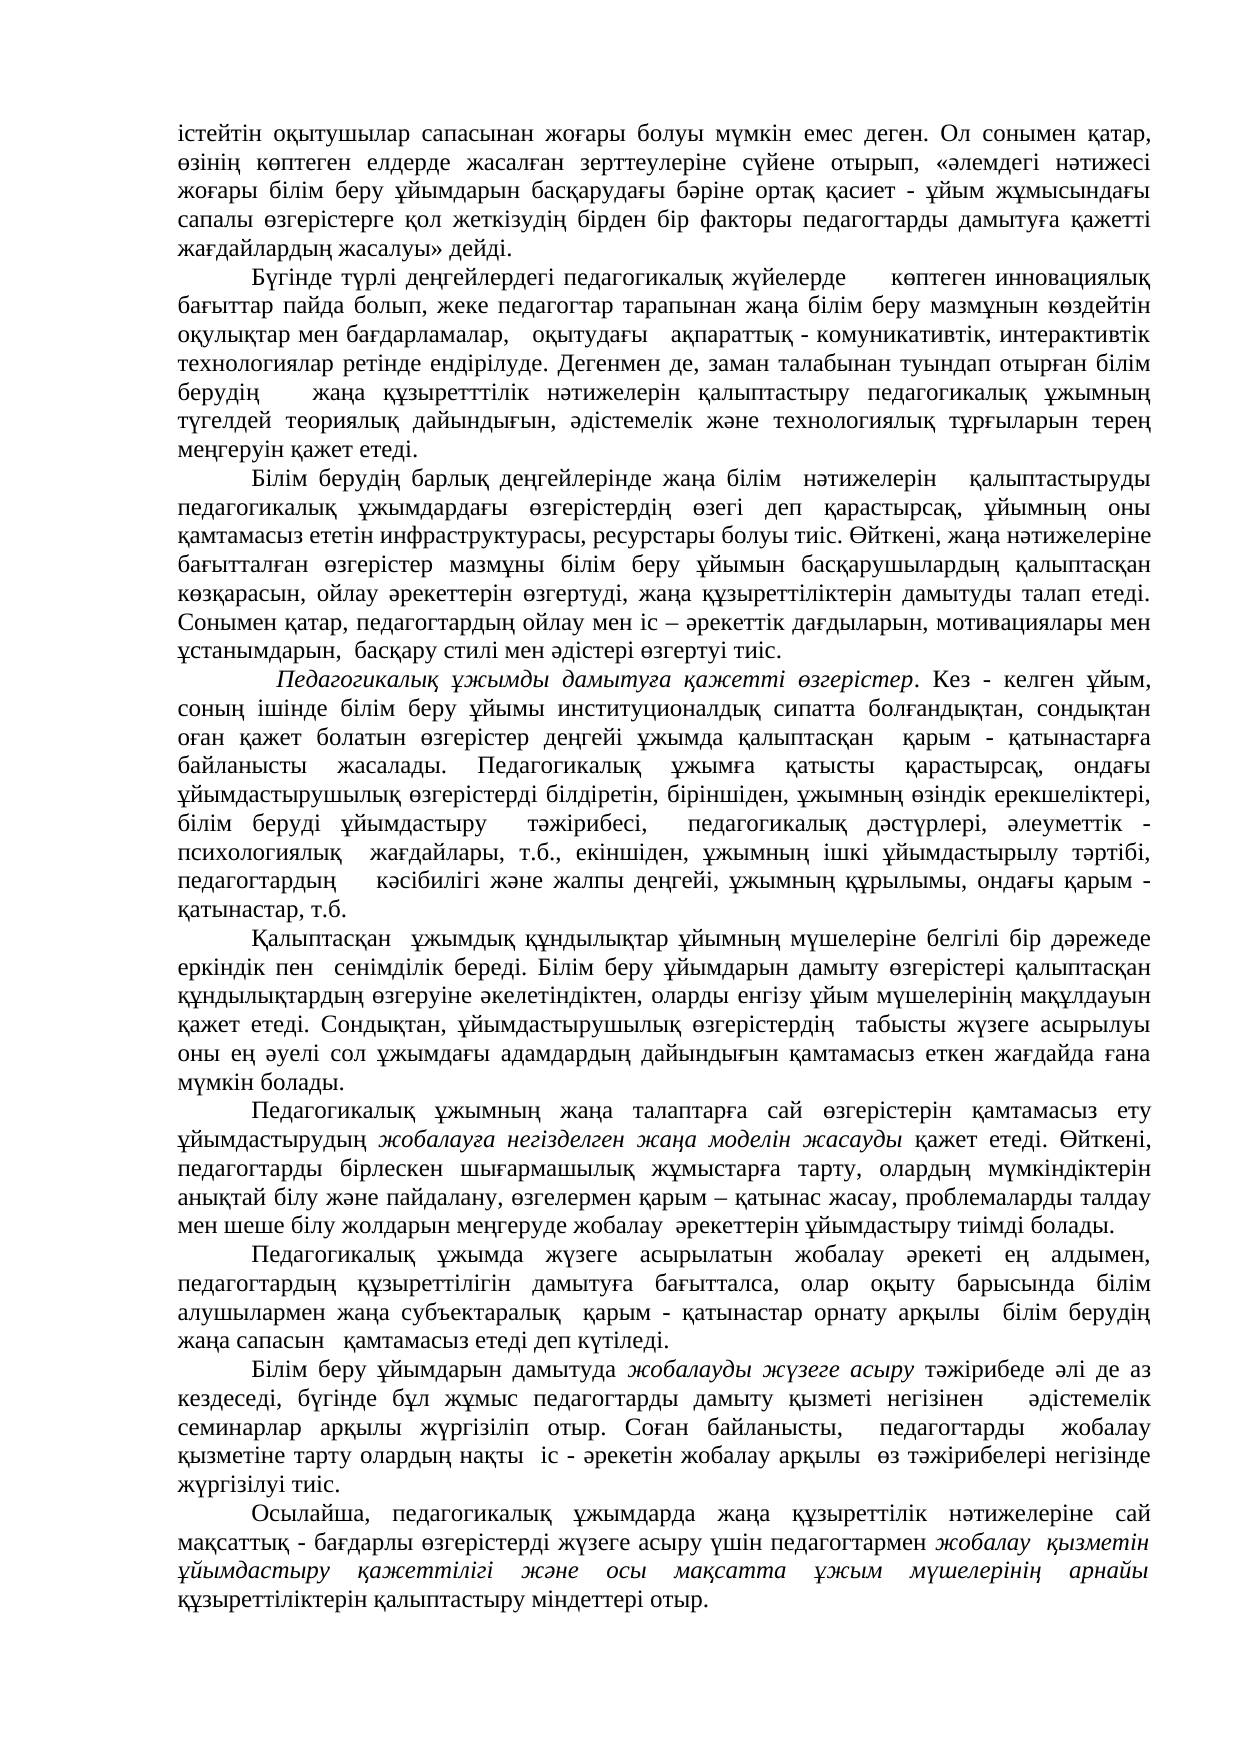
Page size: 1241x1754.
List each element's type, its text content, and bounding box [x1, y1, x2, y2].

text Педагогикалық ұжымда жүзеге асырылатын жобалау әрекеті ең алдымен, педагогтардың құзыреттілігін дамытуға бағытталса, олар оқыту барысында білім алушылармен жаңа субъектаралық қарым - қатынастар орнату арқылы білім берудің жаңа сапасын қамтамасыз етеді деп күтіледі. [177, 1239, 1152, 1354]
text Білім берудің барлық деңгейлерінде жаңа білім нәтижелерін қалыптастыруды педагогикалық ұжымдардағы өзгерістердің өзегі деп қарастырсақ, ұйымның оны қамтамасыз ететін инфраструктурасы, ресурстары болуы тиіс. Өйткені, жаңа нәтижелеріне бағытталған өзгерістер мазмұны білім беру ұйымын басқарушылардың қалыптасқан көзқарасын, ойлау әрекеттерін өзгертуді, жаңа құзыреттіліктерін дамытуды талап етеді. Сонымен қатар, педагогтардың ойлау мен іс – әрекеттік дағдыларын, мотивациялары мен ұстанымдарын, басқару стилі мен әдістері өзгертуі тиіс. [177, 463, 1152, 664]
text Педагогикалық ұжымның жаңа талаптарға сай өзгерістерін қамтамасыз ету ұйымдастырудың жобалауға негізделген жаңа моделін жасауды қажет етеді. Өйткені, педагогтарды бірлескен шығармашылық жұмыстарға тарту, олардың мүмкіндіктерін анықтай білу және пайдалану, өзгелермен қарым – қатынас жасау, проблемаларды талдау мен шеше білу жолдарын меңгеруде жобалау әрекеттерін ұйымдастыру тиімді болады. [177, 1096, 1152, 1239]
text Қалыптасқан ұжымдық құндылықтар ұйымның мүшелеріне белгілі бір дәрежеде еркіндік пен сенімділік береді. Білім беру ұйымдарын дамыту өзгерістері қалыптасқан құндылықтардың өзгеруіне әкелетіндіктен, оларды енгізу ұйым мүшелерінің мақұлдауын қажет етеді. Сондықтан, ұйымдастырушылық өзгерістердің табысты жүзеге асырылуы оны ең әуелі сол ұжымдағы адамдардың дайындығын қамтамасыз еткен жағдайда ғана мүмкін болады. [177, 923, 1152, 1096]
text Педагогикалық ұжымды дамытуға қажетті өзгерістер. Кез - келген ұйым, соның ішінде білім беру ұйымы институционалдық сипатта болғандықтан, сондықтан оған қажет болатын өзгерістер деңгейі ұжымда қалыптасқан қарым - қатынастарға байланысты жасалады. Педагогикалық ұжымға қатысты қарастырсақ, ондағы ұйымдастырушылық өзгерістерді білдіретін, біріншіден, ұжымның өзіндік ерекшеліктері, білім беруді ұйымдастыру тәжірибесі, педагогикалық дәстүрлері, әлеуметтік - психологиялық жағдайлары, т.б., екіншіден, ұжымның ішкі ұйымдастырылу тәртібі, педагогтардың кәсібилігі және жалпы деңгейі, ұжымның құрылымы, ондағы қарым - қатынастар, т.б. [177, 664, 1152, 923]
text Осылайша, педагогикалық ұжымдарда жаңа құзыреттілік нәтижелеріне сай мақсаттық - бағдарлы өзгерістерді жүзеге асыру үшін педагогтармен жобалау қызметін ұйымдастыру қажеттілігі және осы мақсатта ұжым мүшелерінің арнайы құзыреттіліктерін қалыптастыру міндеттері отыр. [177, 1498, 1152, 1613]
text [177, 118, 1152, 262]
text Бүгінде түрлі деңгейлердегі педагогикалық жүйелерде көптеген инновациялық бағыттар пайда болып, жеке педагогтар тарапынан жаңа білім беру мазмұнын көздейтін оқулықтар мен бағдарламалар, оқытудағы ақпараттық - комуникативтік, интерактивтік технологиялар ретінде ендірілуде. Дегенмен де, заман талабынан туындап отырған білім берудің жаңа құзыретттілік нәтижелерін қалыптастыру педагогикалық ұжымның түгелдей теориялық дайындығын, әдістемелік және технологиялық тұрғыларын терең меңгеруін қажет етеді. [177, 262, 1152, 463]
text Білім беру ұйымдарын дамытуда жобалауды жүзеге асыру тәжірибеде әлі де аз кездеседі, бүгінде бұл жұмыс педагогтарды дамыту қызметі негізінен әдістемелік семинарлар арқылы жүргізіліп отыр. Соған байланысты, педагогтарды жобалау қызметіне тарту олардың нақты іс - әрекетін жобалау арқылы өз тәжірибелері негізінде жүргізілуі тиіс. [177, 1354, 1152, 1498]
